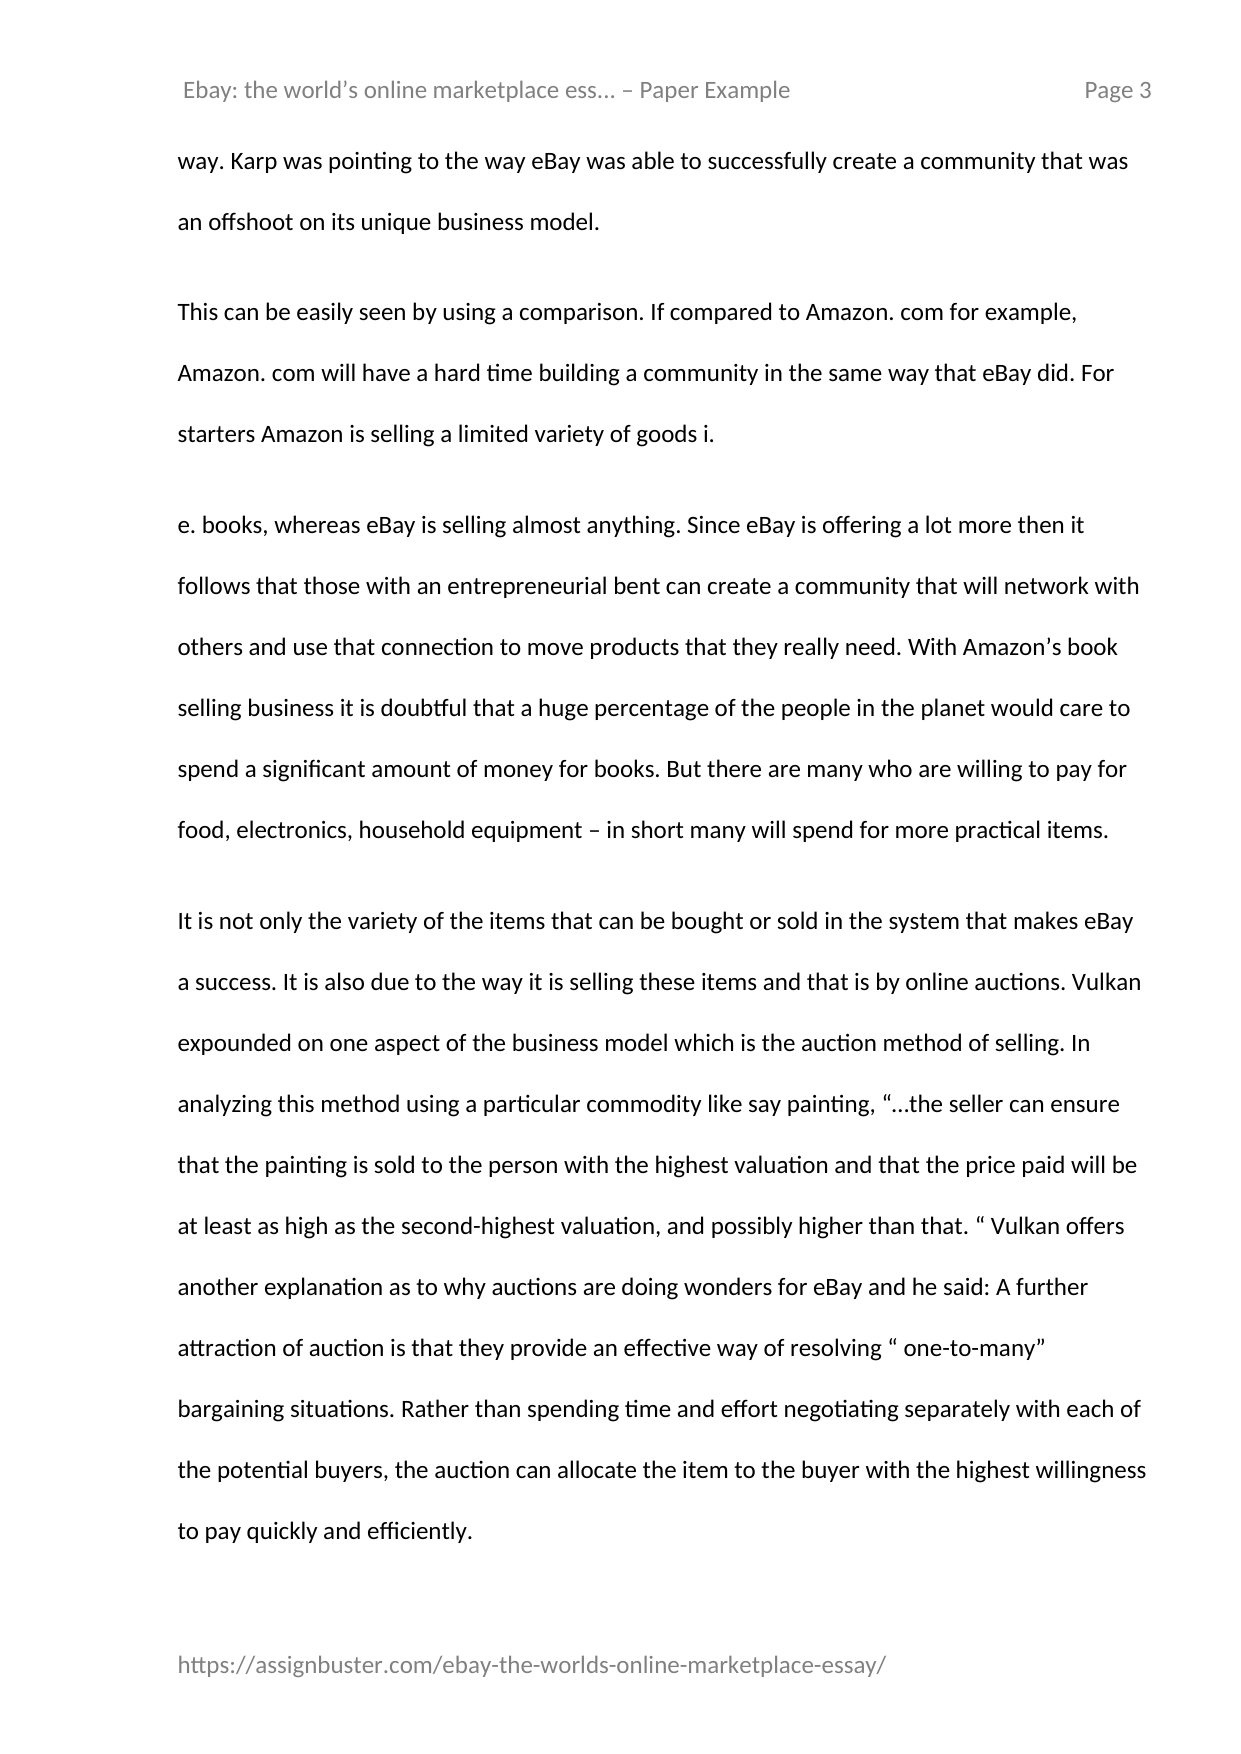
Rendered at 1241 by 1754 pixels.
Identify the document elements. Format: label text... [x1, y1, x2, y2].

text This can be easily seen by using a comparison. If compared to Amazon. com for example, Amazon. com will have a hard time building a community in the same way that eBay did. For starters Amazon is selling a limited variety of goods i. [177, 297, 1152, 449]
text e. books, whereas eBay is selling almost anything. Since eBay is offering a lot more then it follows that those with an entrepreneurial bent can create a community that will network with others and use that connection to move products that they really need. With Amazon’s book selling business it is doubtful that a huge percentage of the people in the planet would care to spend a significant amount of money for books. But there are many who are willing to pay for food, electronics, household equipment – in short many will spend for more practical items. [177, 509, 1152, 845]
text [177, 145, 1152, 237]
text It is not only the variety of the items that can be bought or sold in the system that makes eBay a success. It is also due to the way it is selling these items and that is by online auctions. Vulkan expounded on one aspect of the business model which is the auction method of selling. In analyzing this method using a particular commodity like say painting, “…the seller can ensure that the painting is sold to the person with the highest valuation and that the price paid will be at least as high as the second-highest valuation, and possibly higher than that. “ Vulkan offers another explanation as to why auctions are doing wonders for eBay and he said: A further attraction of auction is that they provide an effective way of resolving “ one-to-many” bargaining situations. Rather than spending time and effort negotiating separately with each of the potential buyers, the auction can allocate the item to the buyer with the highest willingness to pay quickly and efficiently. [177, 905, 1152, 1546]
